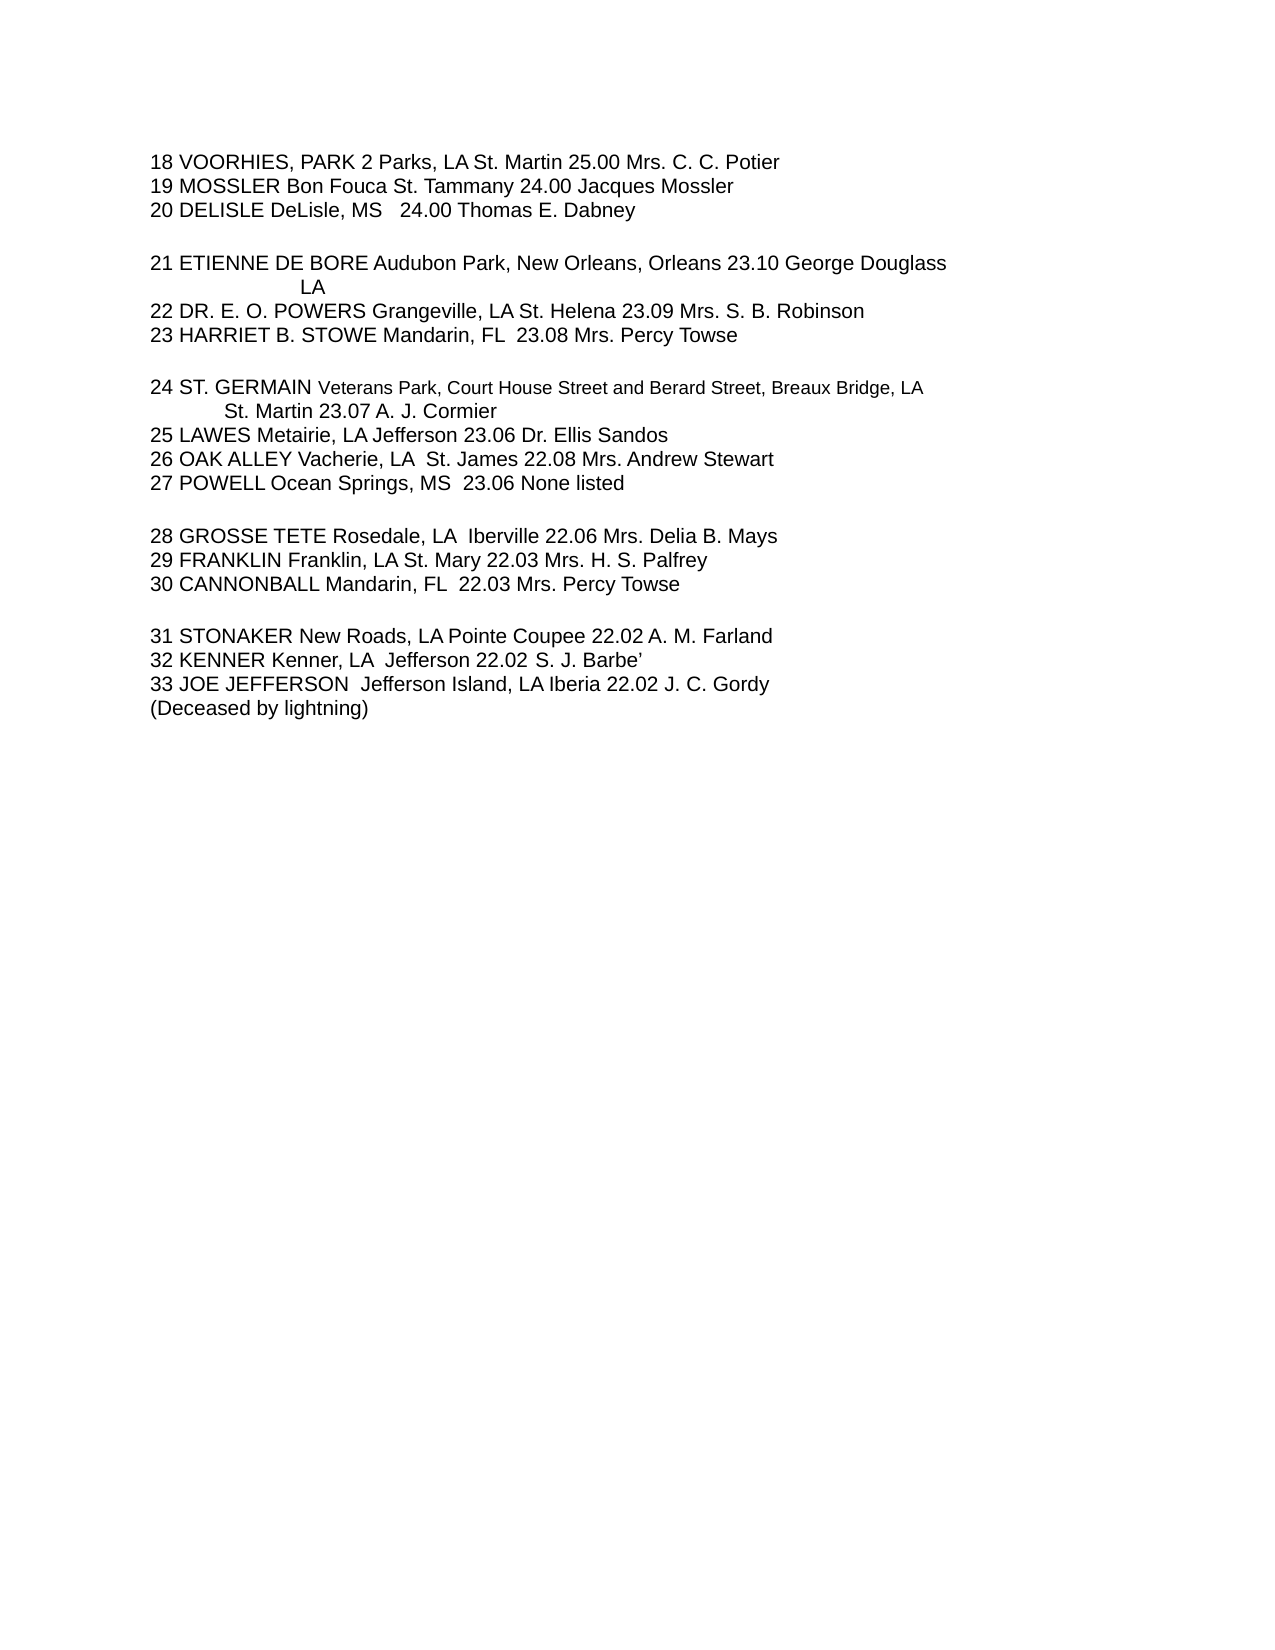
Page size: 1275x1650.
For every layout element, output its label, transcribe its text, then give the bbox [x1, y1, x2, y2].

text 20 DELISLE DeLisle, MS 24.00 Thomas E. Dabney [150, 198, 1125, 222]
text 33 JOE JEFFERSON Jefferson Island, LA Iberia 22.02 J. C. Gordy [150, 672, 1125, 696]
text 22 DR. E. O. POWERS Grangeville, LA St. Helena 23.09 Mrs. S. B. Robinson [150, 298, 1125, 322]
text 25 LAWES Metairie, LA Jefferson 23.06 Dr. Ellis Sandos [150, 423, 1125, 447]
text 29 FRANKLIN Franklin, LA St. Mary 22.03 Mrs. H. S. Palfrey [150, 548, 1125, 572]
text LA [150, 274, 1125, 298]
text 23 HARRIET B. STOWE Mandarin, FL 23.08 Mrs. Percy Towse [150, 322, 1125, 346]
text 26 OAK ALLEY Vacherie, LA St. James 22.08 Mrs. Andrew Stewart [150, 447, 1125, 471]
text 31 STONAKER New Roads, LA Pointe Coupee 22.02 A. M. Farland [150, 624, 1125, 648]
text 24 ST. GERMAIN Veterans Park, Court House Street and Berard Street, Breaux Bridge, LA [150, 375, 1125, 399]
text 32 KENNER Kenner, LA Jefferson 22.02 S. J. Barbe’ [150, 648, 1125, 672]
text (Deceased by lightning) [150, 696, 1125, 720]
text 30 CANNONBALL Mandarin, FL 22.03 Mrs. Percy Towse [150, 572, 1125, 596]
text 27 POWELL Ocean Springs, MS 23.06 None listed [150, 471, 1125, 495]
text 19 MOSSLER Bon Fouca St. Tammany 24.00 Jacques Mossler [150, 174, 1125, 198]
text 28 GROSSE TETE Rosedale, LA Iberville 22.06 Mrs. Delia B. Mays [150, 524, 1125, 548]
text 21 ETIENNE DE BORE Audubon Park, New Orleans, Orleans 23.10 George Douglass [150, 251, 1125, 274]
text St. Martin 23.07 A. J. Cormier [150, 399, 1125, 423]
text 18 VOORHIES, PARK 2 Parks, LA St. Martin 25.00 Mrs. C. C. Potier [150, 150, 1125, 174]
